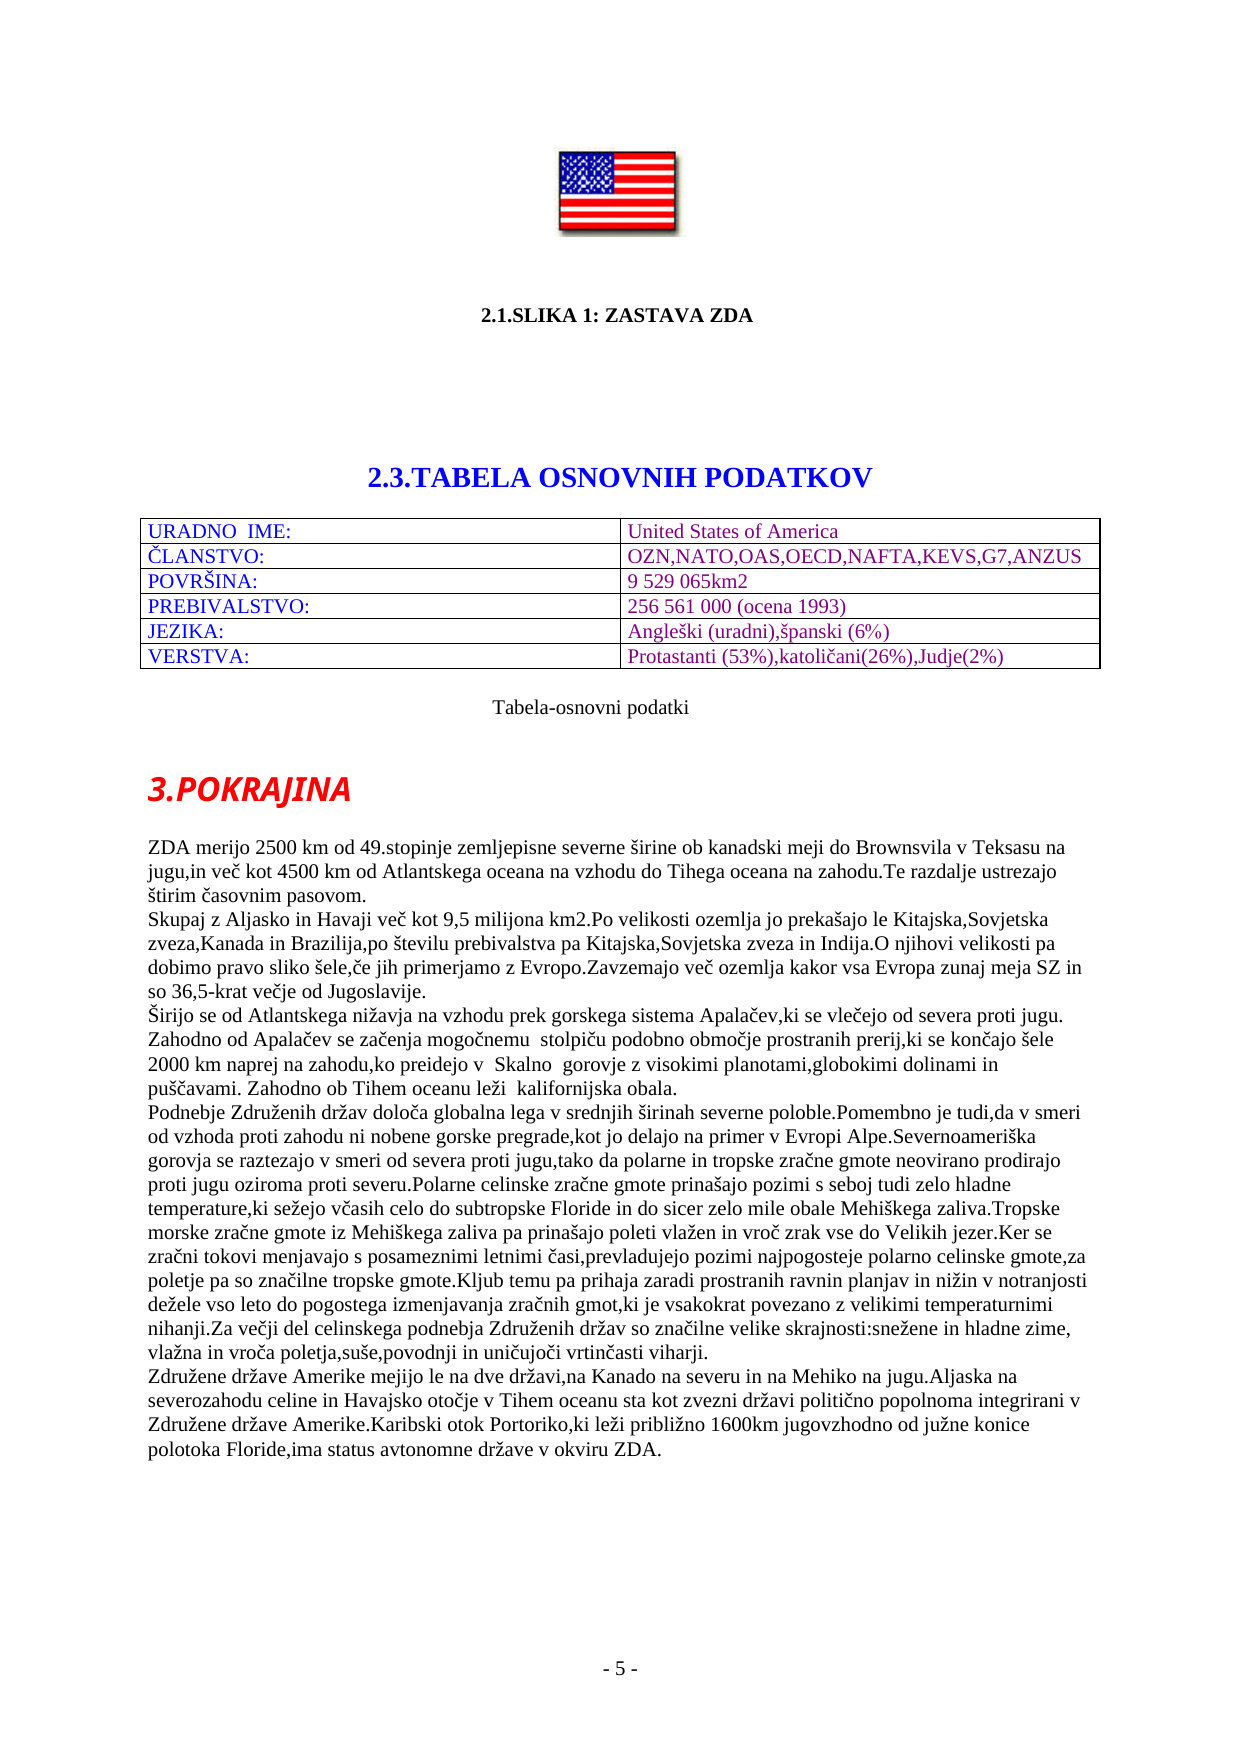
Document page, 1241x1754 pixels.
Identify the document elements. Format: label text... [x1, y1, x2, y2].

table_cell ČLANSTVO: [141, 544, 620, 568]
text Tabela-osnovni podatki [418, 695, 944, 719]
table_cell 256 561 000 (ocena 1993) [621, 594, 1099, 618]
table_cell VERSTVA: [141, 644, 620, 668]
table_cell 9 529 065km [621, 569, 1099, 593]
text Širijo se od Atlantskega nižavja na vzhodu prek gorskega sistema Apalačev,ki se vlečejo od severa proti jugu. Zahodno od Apalačev se začenja mogočnemu stolpiču podobno območje prostranih prerij,ki se končajo šele 2000 km naprej na zahodu,ko preidejo v Skalno gorovje z visokimi planotami,globokimi dolinami in puščavami. Zahodno ob Tihem oceanu leži kalifornijska obala. [148, 1003, 1093, 1099]
table_cell JEZIKA: [141, 619, 620, 643]
table_cell Protastanti (53%),katoličani(26%),Judje(2%) [621, 644, 1099, 668]
table_cell PREBIVALSTVO: [141, 594, 620, 618]
table_header United States of America [621, 519, 1099, 543]
text Združene države Amerike mejijo le na dve državi,na Kanado na severu in na Mehiko na jugu.Aljaska na severozahodu celine in Havajsko otočje v Tihem oceanu sta kot zvezni državi politično popolnoma integrirani v Združene države Amerike.Karibski otok Portoriko,ki leži približno 1600km jugovzhodno od južne konice polotoka Floride,ima status avtonomne države v okviru ZDA. [148, 1364, 1093, 1461]
table_cell Angleški (uradni),španski (6) [621, 619, 1099, 643]
subtitle 3.POKRAJINA [148, 765, 1093, 811]
text ZDA merijo 2500 km od 49.stopinje zemljepisne severne širine ob kanadski meji do Brownsvila v Teksasu na jugu,in več kot 4500 km od Atlantskega oceana na vzhodu do Tihega oceana na zahodu.Te razdalje ustrezajo štirim časovnim pasovom. [148, 835, 1093, 907]
table_header URADNO IME: [141, 519, 620, 543]
picture [553, 147, 687, 237]
table_cell OZN,NATO,OAS,OECD,NAFTA,KEVS,G7,ANZUS [621, 544, 1099, 568]
subtitle 2.3.TABELA OSNOVNIH PODATKOV [148, 460, 1093, 493]
table_cell POVRŠINA: [141, 569, 620, 593]
text Skupaj z Aljasko in Havaji več kot 9,5 milijona km2.Po velikosti ozemlja jo prekašajo le Kitajska,Sovjetska zveza,Kanada in Brazilija,po številu prebivalstva pa Kitajska,Sovjetska zveza in Indija.O njihovi velikosti pa dobimo pravo sliko šele,če jih primerjamo z Evropo.Zavzemajo več ozemlja kakor vsa Evropa zunaj meja SZ in so 36,5-krat večje od Jugoslavije. [148, 907, 1093, 1003]
text Podnebje Združenih držav določa globalna lega v srednjih širinah severne poloble.Pomembno je tudi,da v smeri od vzhoda proti zahodu ni nobene gorske pregrade,kot jo delajo na primer v Evropi Alpe.Severnoameriška gorovja se raztezajo v smeri od severa proti jugu,tako da polarne in tropske zračne gmote neovirano prodirajo proti jugu oziroma proti severu.Polarne celinske zračne gmote prinašajo pozimi s seboj tudi zelo hladne temperature,ki sežejo včasih celo do subtropske Floride in do sicer zelo mile obale Mehiškega zaliva.Tropske morske zračne gmote iz Mehiškega zaliva pa prinašajo poleti vlažen in vroč zrak vse do Velikih jezer.Ker se zračni tokovi menjavajo s posameznimi letnimi časi,prevladujejo pozimi najpogosteje polarno celinske gmote,za poletje pa so značilne tropske gmote.Kljub temu pa prihaja zaradi prostranih ravnin planjav in nižin v notranjosti dežele vso leto do pogostega izmenjavanja zračnih gmot,ki je vsakokrat povezano z velikimi temperaturnimi nihanji.Za večji del celinskega podnebja Združenih držav so značilne velike skrajnosti:snežene in hladne zime, vlažna in vroča poletja,suše,povodnji in uničujoči vrtinčasti viharji. [148, 1099, 1093, 1364]
